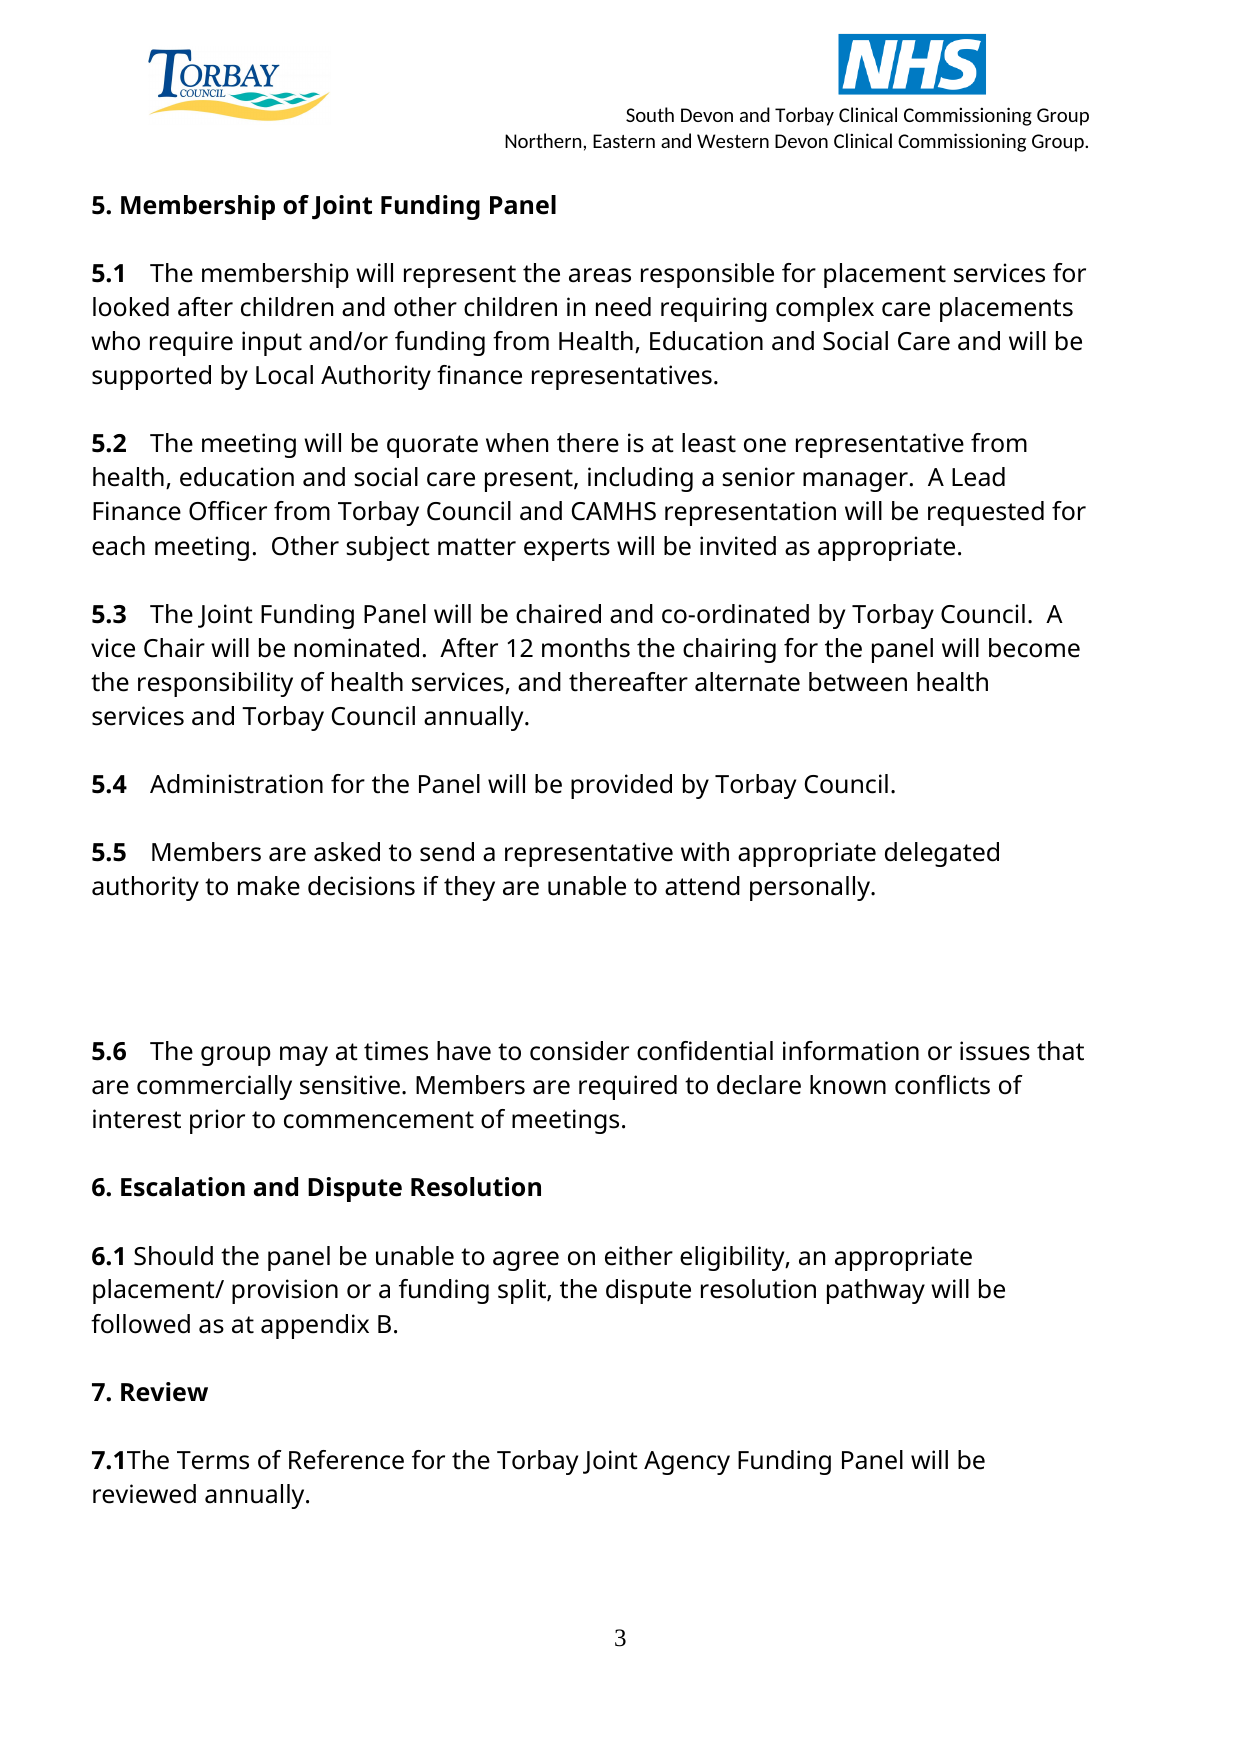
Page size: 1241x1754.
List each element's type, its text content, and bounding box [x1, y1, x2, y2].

text 7. Review [91, 1374, 1090, 1408]
text 6. Escalation and Dispute Resolution [91, 1170, 1090, 1204]
picture [821, 31, 1003, 97]
text 5.3 The Joint Funding Panel will be chaired and co-ordinated by Torbay Council. A vice Chair will be nominated. After 12 months the chairing for the panel will become the responsibility of health services, and thereafter alternate between health services and Torbay Council annually. [91, 596, 1090, 732]
picture [147, 46, 331, 125]
text 5.1 The membership will represent the areas responsible for placement services for looked after children and other children in need requiring complex care placements who require input and/or funding from Health, Education and Social Care and will be supported by Local Authority finance representatives. [91, 256, 1090, 392]
text 5. Membership of Joint Funding Panel [91, 187, 1090, 222]
text 5.6 The group may at times have to consider confidential information or issues that are commercially sensitive. Members are required to declare known conflicts of interest prior to commencement of meetings. [91, 1034, 1090, 1136]
text 5.5 Members are asked to send a representative with appropriate delegated authority to make decisions if they are unable to attend personally. [91, 835, 1090, 903]
text 6.1 Should the panel be unable to agree on either eligibility, an appropriate placement/ provision or a funding split, the dispute resolution pathway will be followed as at appendix B. [91, 1238, 1090, 1340]
text 5.4 Administration for the Panel will be provided by Torbay Council. [91, 767, 1090, 801]
text 5.2 The meeting will be quorate when there is at least one representative from health, education and social care present, including a senior manager. A Lead Finance Officer from Torbay Council and CAMHS representation will be requested for each meeting. Other subject matter experts will be invited as appropriate. [91, 426, 1090, 562]
text 7.1The Terms of Reference for the Torbay Joint Agency Funding Panel will be reviewed annually. [91, 1442, 1090, 1511]
